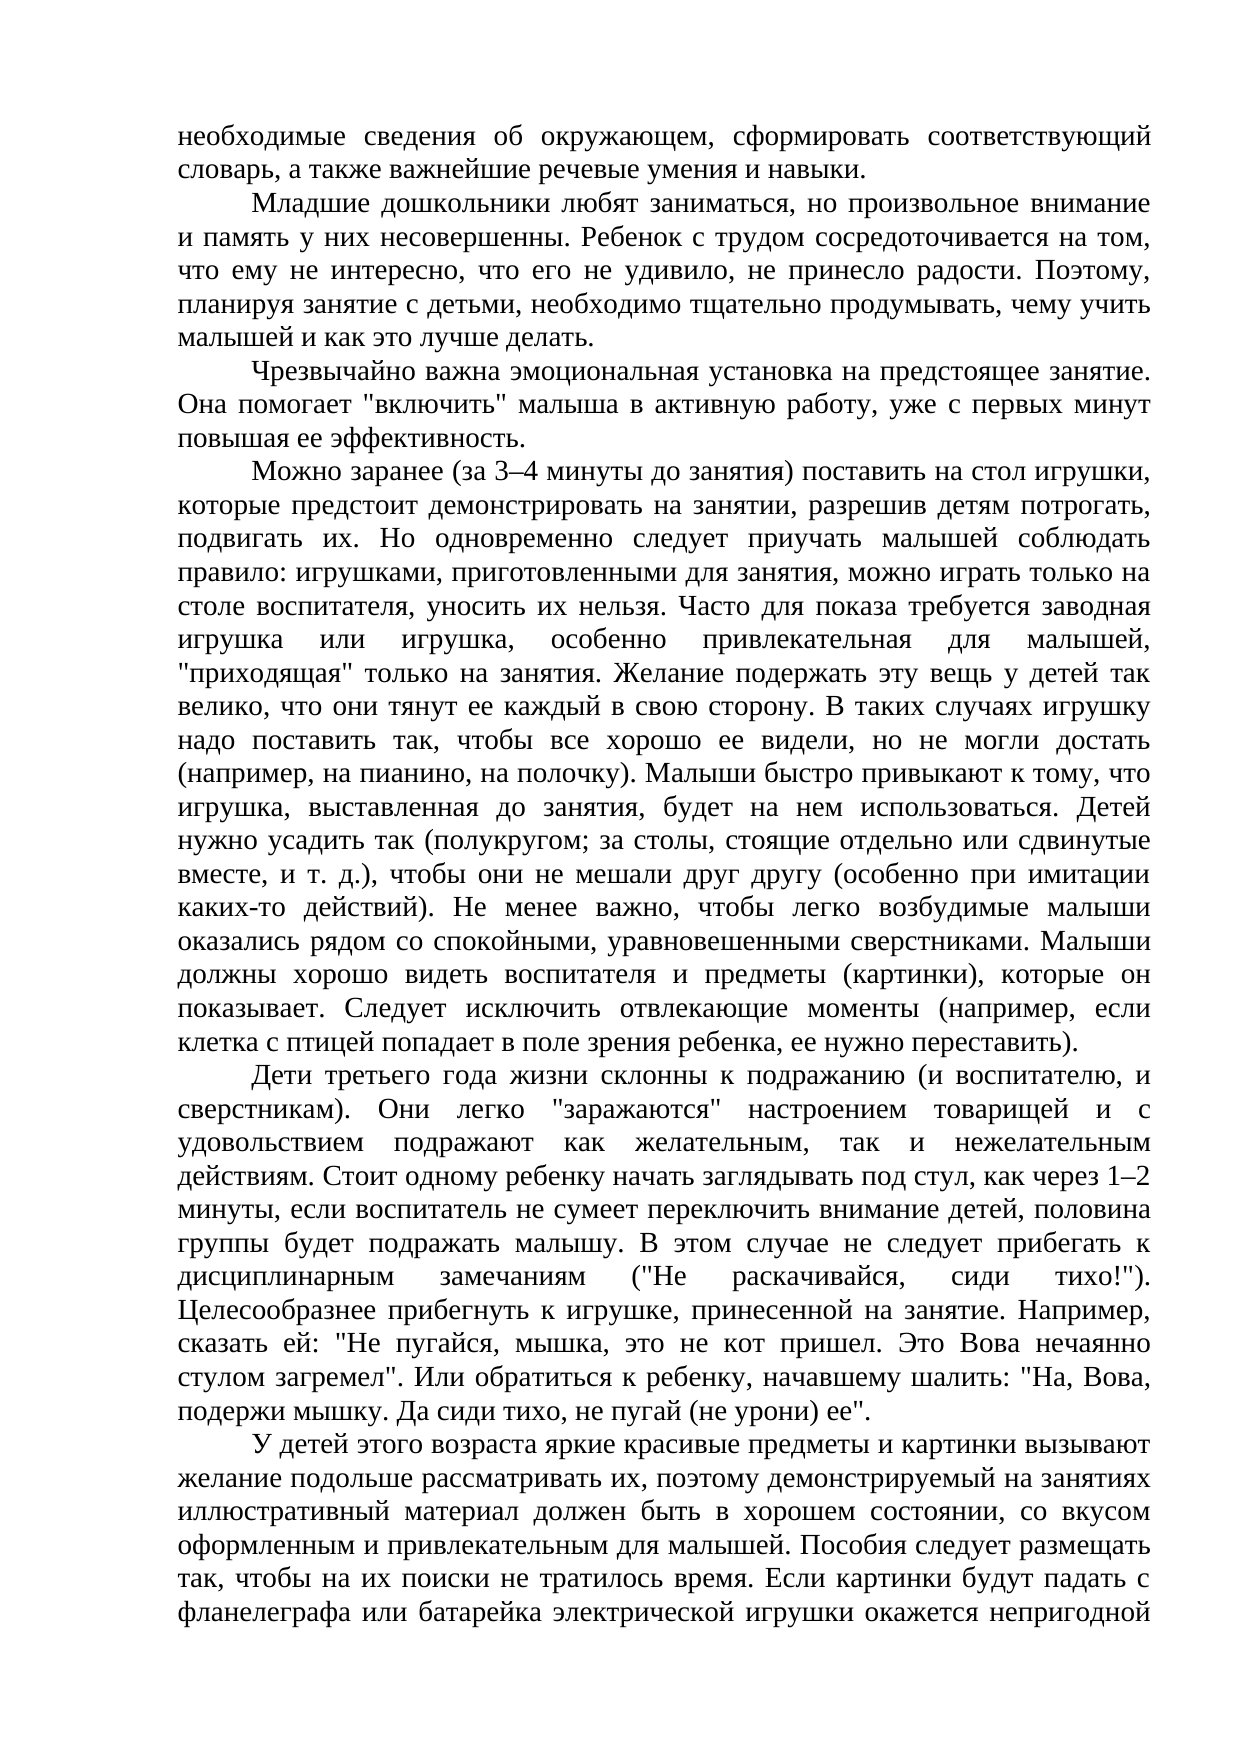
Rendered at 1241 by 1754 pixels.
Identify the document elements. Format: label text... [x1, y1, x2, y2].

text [177, 118, 1152, 185]
text Младшие дошкольники любят заниматься, но произвольное внимание и память у них несовершенны. Ребенок с трудом сосредоточивается на том, что ему не интересно, что его не удивило, не принесло радости. Поэтому, планируя занятие с детьми, необходимо тщательно продумывать, чему учить малышей и как это лучше делать. [177, 185, 1152, 353]
text Дети третьего года жизни склонны к подражанию (и воспитателю, и сверстникам). Они легко "заражаются" настроением товарищей и с удовольствием подражают как желательным, так и нежелательным действиям. Стоит одному ребенку начать заглядывать под стул, как через 1–2 минуты, если воспитатель не сумеет переключить внимание детей, половина группы будет подражать малышу. В этом случае не следует прибегать к дисциплинарным замечаниям ("Не раскачивайся, сиди тихо!"). Целесообразнее прибегнуть к игрушке, принесенной на занятие. Например, сказать ей: "Не пугайся, мышка, это не кот пришел. Это Вова нечаянно стулом загремел". Или обратиться к ребенку, начавшему шалить: "На, Вова, подержи мышку. Да сиди тихо, не пугай (не урони) ее". [177, 1057, 1152, 1426]
text Чрезвычайно важна эмоциональная установка на предстоящее занятие. Она помогает "включить" малыша в активную работу, уже с первых минут повышая ее эффективность. [177, 353, 1152, 453]
text Можно заранее (за 3–4 минуты до занятия) поставить на стол игрушки, которые предстоит демонстрировать на занятии, разрешив детям потрогать, подвигать их. Но одновременно следует приучать малышей соблюдать правило: игрушками, приготовленными для занятия, можно играть только на столе воспитателя, уносить их нельзя. Часто для показа требуется заводная игрушка или игрушка, особенно привлекательная для малышей, "приходящая" только на занятия. Желание подержать эту вещь у детей так велико, что они тянут ее каждый в свою сторону. В таких случаях игрушку надо поставить так, чтобы все хорошо ее видели, но не могли достать (например, на пианино, на полочку). Малыши быстро привыкают к тому, что игрушка, выставленная до занятия, будет на нем использоваться. Детей нужно усадить так (полукругом; за столы, стоящие отдельно или сдвинутые вместе, и т. д.), чтобы они не мешали друг другу (особенно при имитации каких-то действий). Не менее важно, чтобы легко возбудимые малыши оказались рядом со спокойными, уравновешенными сверстниками. Малыши должны хорошо видеть воспитателя и предметы (картинки), которые он показывает. Следует исключить отвлекающие моменты (например, если клетка с птицей попадает в поле зрения ребенка, ее нужно переставить). [177, 453, 1152, 1057]
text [177, 1426, 1152, 1627]
